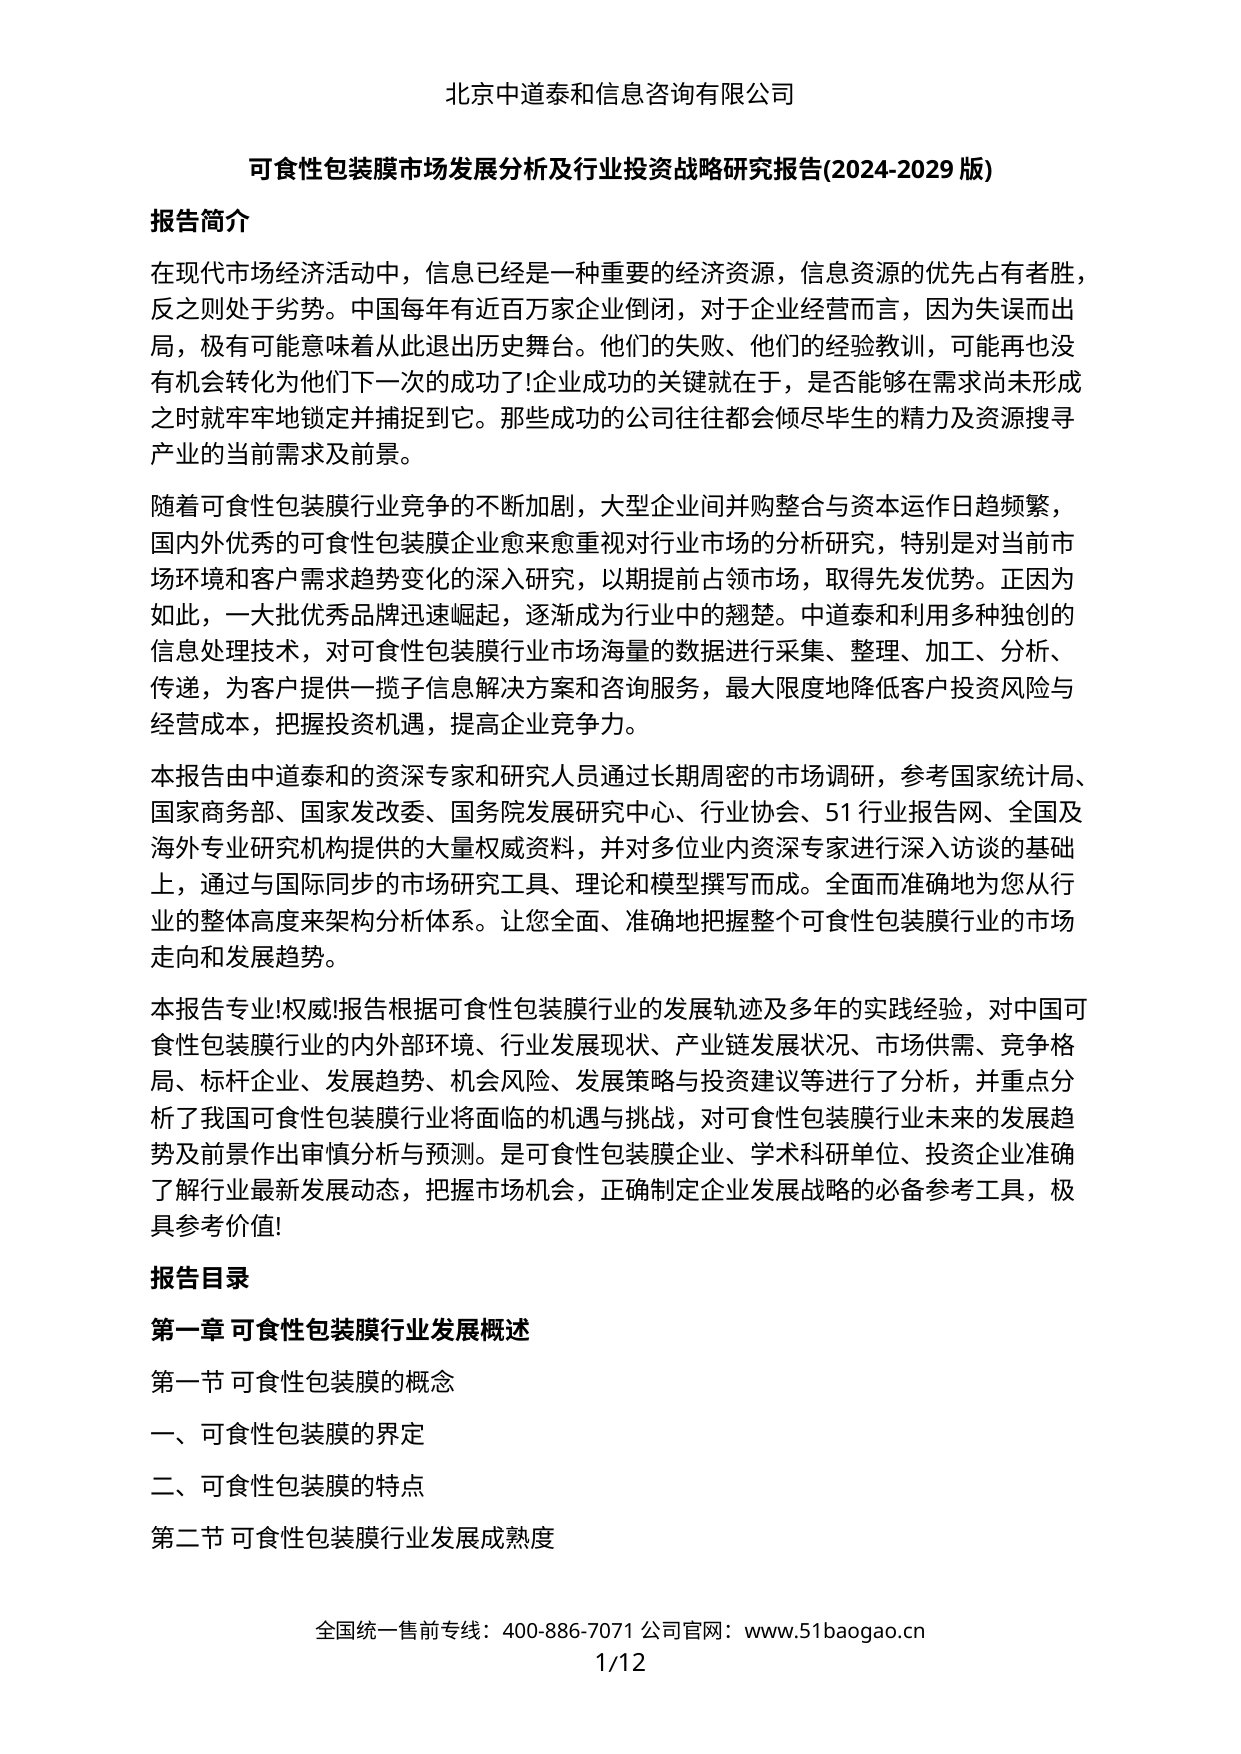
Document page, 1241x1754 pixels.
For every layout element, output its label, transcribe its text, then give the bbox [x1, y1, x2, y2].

text 本报告专业!权威!报告根据可食性包装膜行业的发展轨迹及多年的实践经验，对中国可食性包装膜行业的内外部环境、行业发展现状、产业链发展状况、市场供需、竞争格局、标杆企业、发展趋势、机会风险、发展策略与投资建议等进行了分析，并重点分析了我国可食性包装膜行业将面临的机遇与挑战，对可食性包装膜行业未来的发展趋势及前景作出审慎分析与预测。是可食性包装膜企业、学术科研单位、投资企业准确了解行业最新发展动态，把握市场机会，正确制定企业发展战略的必备参考工具，极具参考价值! [150, 989, 1090, 1243]
text 第一节 可食性包装膜的概念 [150, 1362, 1090, 1399]
text 本报告由中道泰和的资深专家和研究人员通过长期周密的市场调研，参考国家统计局、国家商务部、国家发改委、国务院发展研究中心、行业协会、51行业报告网、全国及海外专业研究机构提供的大量权威资料，并对多位业内资深专家进行深入访谈的基础上，通过与国际同步的市场研究工具、理论和模型撰写而成。全面而准确地为您从行业的整体高度来架构分析体系。让您全面、准确地把握整个可食性包装膜行业的市场走向和发展趋势。 [150, 756, 1090, 974]
text 第一章 可食性包装膜行业发展概述 [150, 1311, 1090, 1347]
text 第二节 可食性包装膜行业发展成熟度 [150, 1518, 1090, 1554]
text 随着可食性包装膜行业竞争的不断加剧，大型企业间并购整合与资本运作日趋频繁，国内外优秀的可食性包装膜企业愈来愈重视对行业市场的分析研究，特别是对当前市场环境和客户需求趋势变化的深入研究，以期提前占领市场，取得先发优势。正因为如此，一大批优秀品牌迅速崛起，逐渐成为行业中的翘楚。中道泰和利用多种独创的信息处理技术，对可食性包装膜行业市场海量的数据进行采集、整理、加工、分析、传递，为客户提供一揽子信息解决方案和咨询服务，最大限度地降低客户投资风险与经营成本，把握投资机遇，提高企业竞争力。 [150, 487, 1090, 741]
text 一、可食性包装膜的界定 [150, 1414, 1090, 1451]
text 可食性包装膜市场发展分析及行业投资战略研究报告(2024-2029版) [150, 150, 1090, 186]
text 报告目录 [150, 1259, 1090, 1295]
text 报告简介 [150, 202, 1090, 238]
text 在现代市场经济活动中，信息已经是一种重要的经济资源，信息资源的优先占有者胜，反之则处于劣势。中国每年有近百万家企业倒闭，对于企业经营而言，因为失误而出局，极有可能意味着从此退出历史舞台。他们的失败、他们的经验教训，可能再也没有机会转化为他们下一次的成功了!企业成功的关键就在于，是否能够在需求尚未形成之时就牢牢地锁定并捕捉到它。那些成功的公司往往都会倾尽毕生的精力及资源搜寻产业的当前需求及前景。 [150, 254, 1090, 471]
text 二、可食性包装膜的特点 [150, 1466, 1090, 1502]
